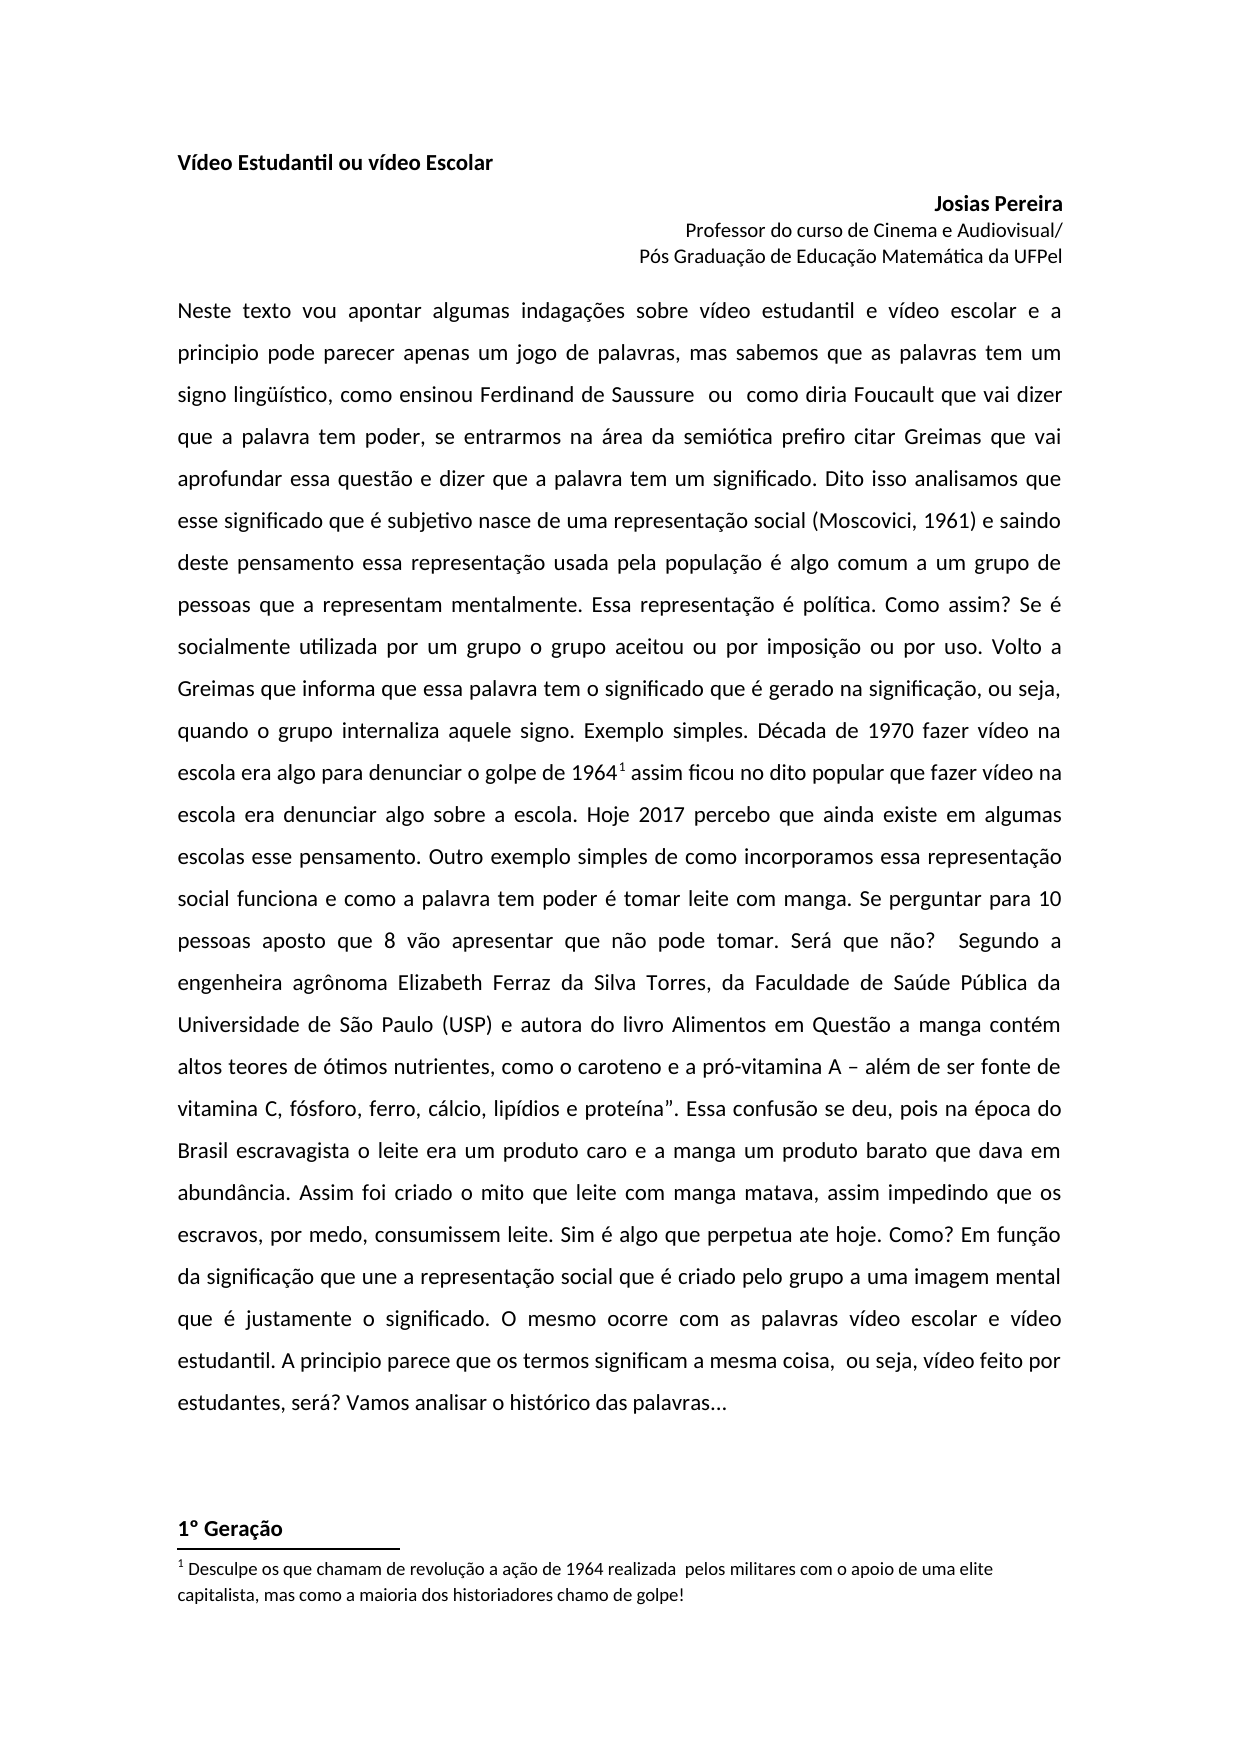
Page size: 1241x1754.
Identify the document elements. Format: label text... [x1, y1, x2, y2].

text Pós Graduação de Educação Matemática da UFPel [177, 243, 1063, 268]
text Vídeo Estudantil ou vídeo Escolar [177, 148, 1063, 176]
text Neste texto vou apontar algumas indagações sobre vídeo estudantil e vídeo escolar e a principio pode parecer apenas um jogo de palavras, mas sabemos que as palavras tem um signo lingüístico, como ensinou Ferdinand de Saussure ou como diria Foucault que vai dizer que a palavra tem poder, se entrarmos na área da semiótica prefiro citar Greimas que vai aprofundar essa questão e dizer que a palavra tem um significado. Dito isso analisamos que esse significado que é subjetivo nasce de uma representação social (Moscovici, 1961) e saindo deste pensamento essa representação usada pela população é algo comum a um grupo de pessoas que a representam mentalmente. Essa representação é política. Como assim? Se é socialmente utilizada por um grupo o grupo aceitou ou por imposição ou por uso. Volto a Greimas que informa que essa palavra tem o significado que é gerado na significação, ou seja, quando o grupo internaliza aquele signo. Exemplo simples. Década de 1970 fazer vídeo na escola era algo para denunciar o golpe de 1964 assim ficou no dito popular que fazer vídeo na escola era denunciar algo sobre a escola. Hoje 2017 percebo que ainda existe em algumas escolas esse pensamento. Outro exemplo simples de como incorporamos essa representação social funciona e como a palavra tem poder é tomar leite com manga. Se perguntar para 10 pessoas aposto que 8 vão apresentar que não pode tomar. Será que não? Segundo a engenheira agrônoma Elizabeth Ferraz da Silva Torres, da Faculdade de Saúde Pública da Universidade de São Paulo (USP) e autora do livro Alimentos em Questão a manga contém altos teores de ótimos nutrientes, como o caroteno e a pró-vitamina A – além de ser fonte de vitamina C, fósforo, ferro, cálcio, lipídios e proteína”. Essa confusão se deu, pois na época do Brasil escravagista o leite era um produto caro e a manga um produto barato que dava em abundância. Assim foi criado o mito que leite com manga matava, assim impedindo que os escravos, por medo, consumissem leite. Sim é algo que perpetua ate hoje. Como? Em função da significação que une a representação social que é criado pelo grupo a uma imagem mental que é justamente o significado. O mesmo ocorre com as palavras vídeo escolar e vídeo estudantil. A principio parece que os termos significam a mesma coisa, ou seja, vídeo feito por estudantes, será? Vamos analisar o histórico das palavras... [177, 296, 1063, 1416]
text Josias Pereira [177, 189, 1063, 218]
text 1º Geração [177, 1514, 1063, 1542]
text Professor do curso de Cinema e Audiovisual/ [177, 218, 1063, 243]
